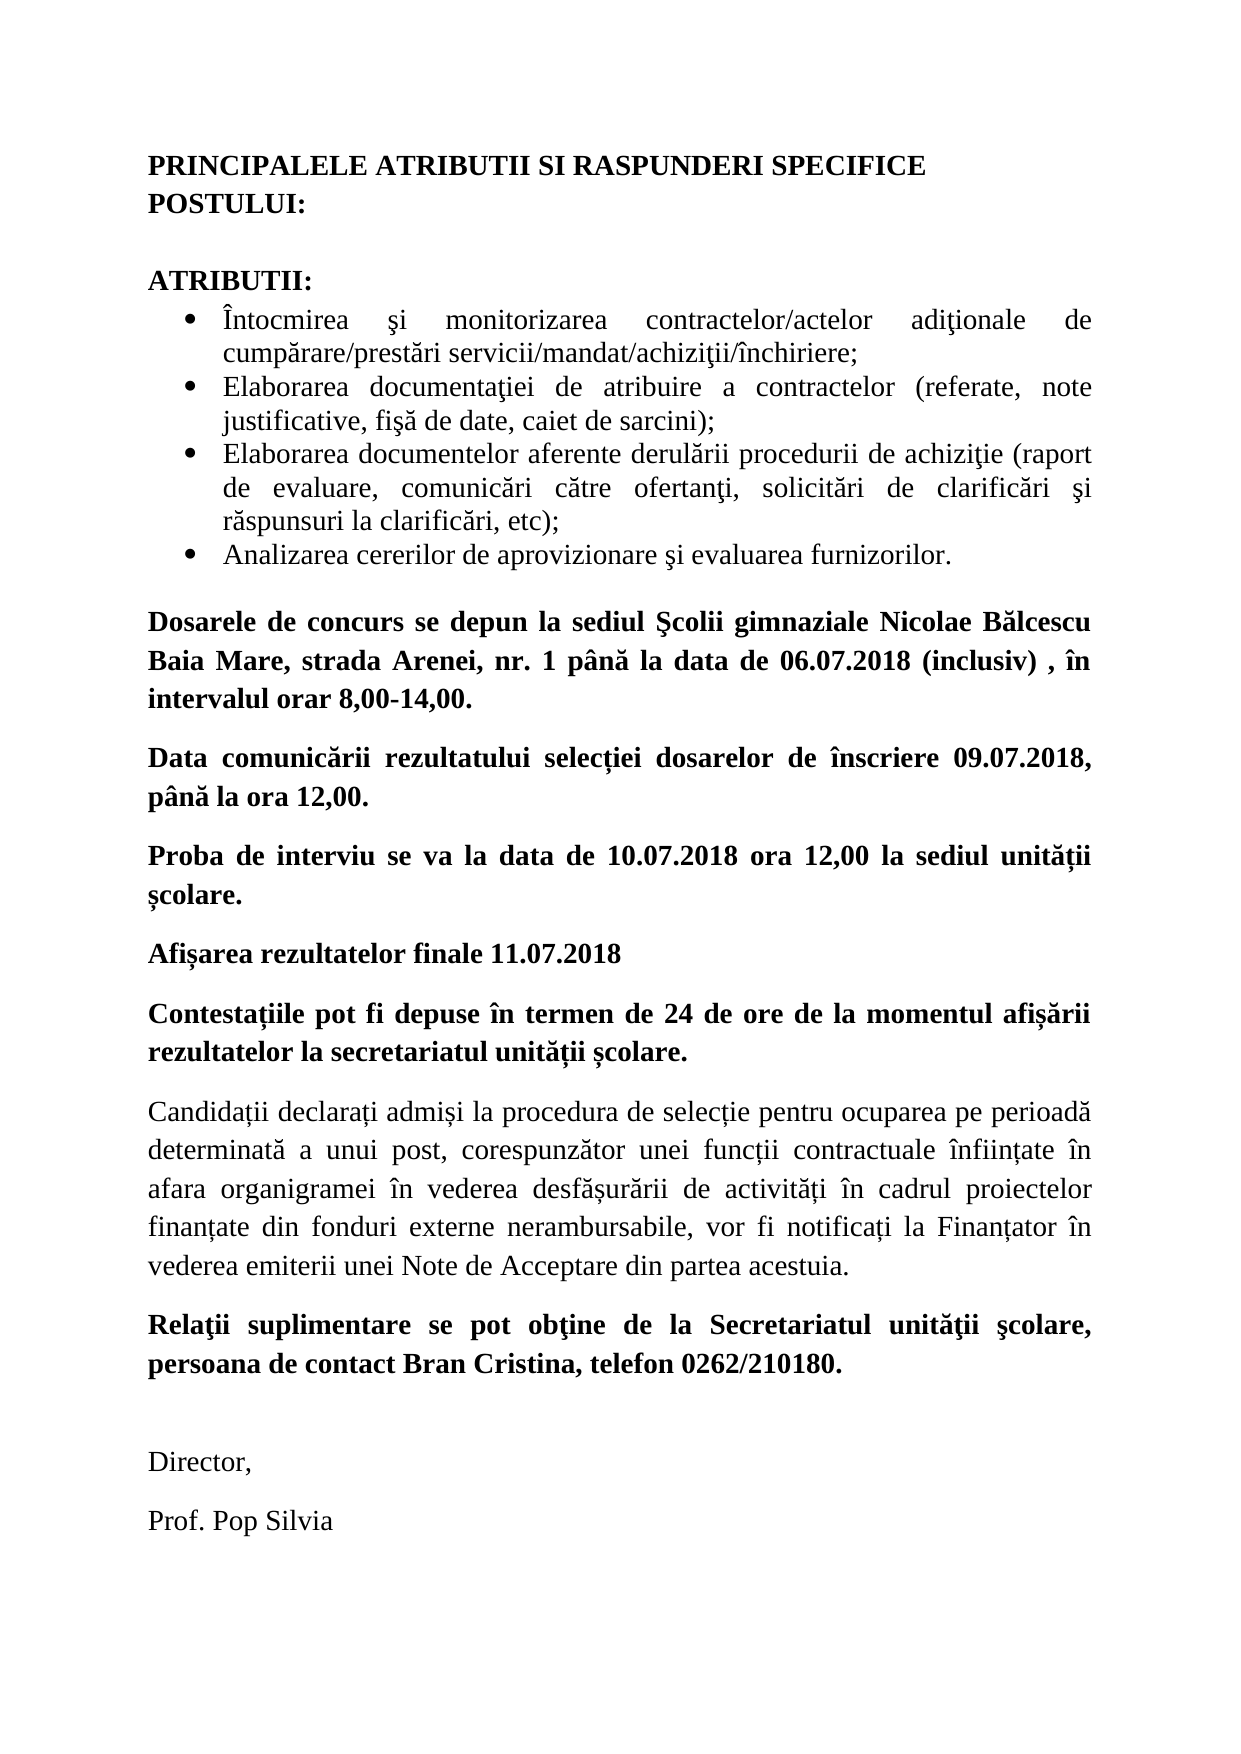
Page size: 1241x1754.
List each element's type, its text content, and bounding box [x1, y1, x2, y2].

text Proba de interviu se va la data de 10.07.2018 ora 12,00 la sediul unității școlare. [148, 838, 1093, 911]
text Relaţii suplimentare se pot obţine de la Secretariatul unităţii şcolare, persoana de contact Bran Cristina, telefon 0262/210180. [148, 1307, 1093, 1379]
text Candidații declarați admiși la procedura de selecție pentru ocuparea pe perioadă determinată a unui post, corespunzător unei funcții contractuale înființate în afara organigramei în vederea desfășurării de activități în cadrul proiectelor finanțate din fonduri externe nerambursabile, vor fi notificați la Finanțator în vederea emiterii unei Note de Acceptare din partea acestuia. [148, 1094, 1093, 1281]
list Elaborarea documentaţiei de atribuire a contractelor (referate, note justificative, fişă de date, caiet de sarcini); [185, 369, 1093, 436]
text Director, [148, 1444, 1093, 1477]
list Analizarea cererilor de aprovizionare şi evaluarea furnizorilor. [185, 537, 1093, 571]
text Dosarele de concurs se depun la sediul Şcolii gimnaziale Nicolae Bălcescu Baia Mare, strada Arenei, nr. 1 până la data de 06.07.2018 (inclusiv) , în intervalul orar 8,00-14,00. [148, 604, 1093, 715]
text Data comunicării rezultatului selecției dosarelor de înscriere 09.07.2018, până la ora 12,00. [148, 741, 1093, 813]
text Afișarea rezultatelor finale 11.07.2018 [148, 936, 1093, 970]
text Prof. Pop Silvia [148, 1503, 1093, 1537]
text PRINCIPALELE ATRIBUTII SI RASPUNDERI SPECIFICE POSTULUI: [148, 148, 1093, 220]
text Contestațiile pot fi depuse în termen de 24 de ore de la momentul afișării rezultatelor la secretariatul unității școlare. [148, 996, 1093, 1068]
list Întocmirea şi monitorizarea contractelor/actelor adiţionale de cumpărare/prestări servicii/mandat/achiziţii/închiriere; [185, 302, 1093, 369]
text ATRIBUTII: [148, 263, 1093, 297]
list Elaborarea documentelor aferente derulării procedurii de achiziţie (raport de evaluare, comunicări către ofertanţi, solicitări de clarificări şi răspunsuri la clarificări, etc); [185, 436, 1093, 537]
